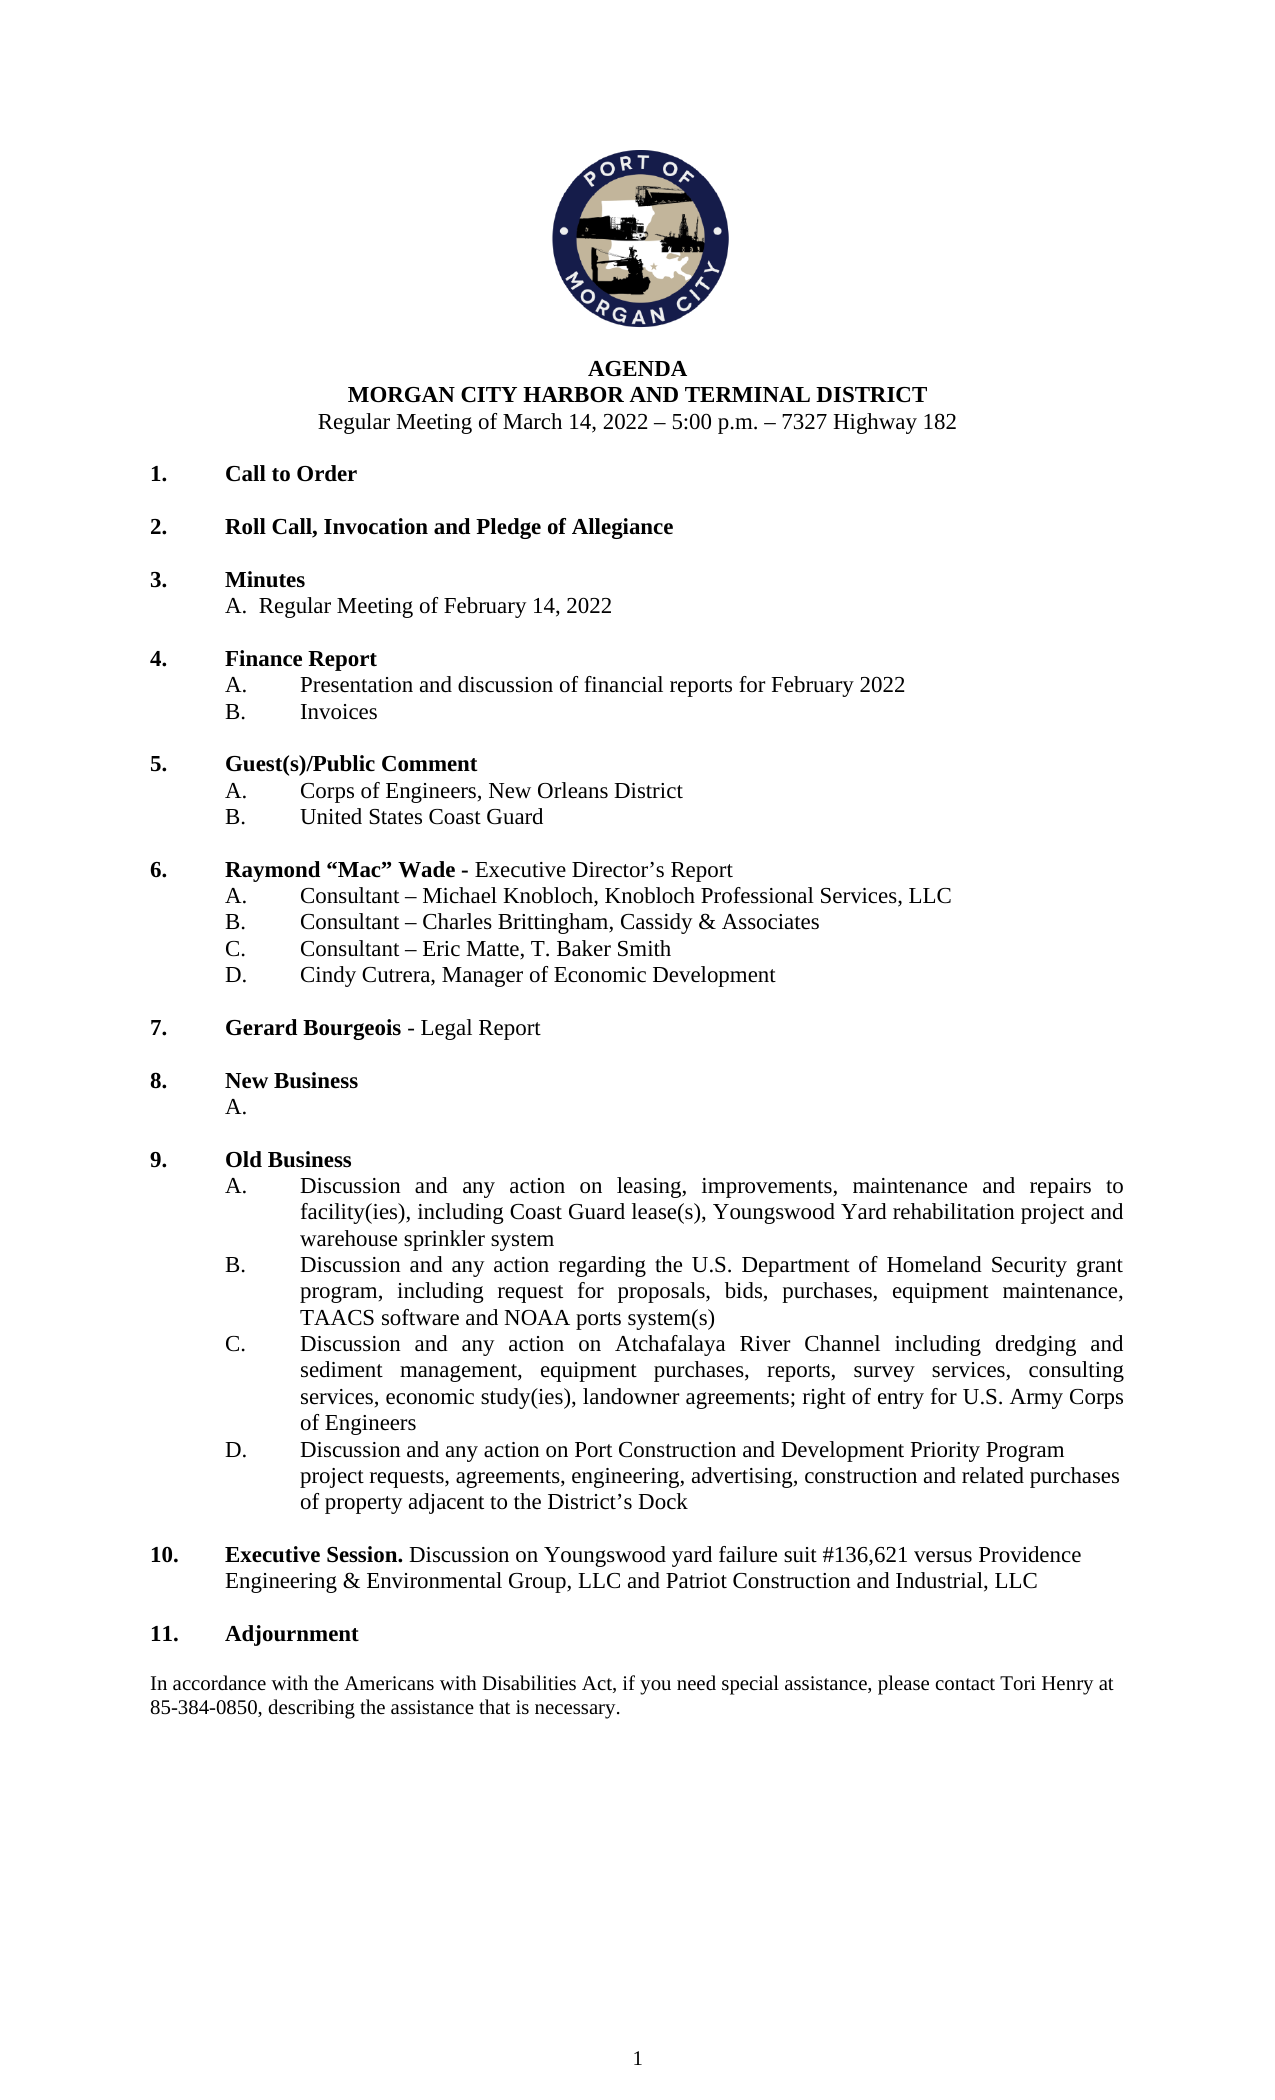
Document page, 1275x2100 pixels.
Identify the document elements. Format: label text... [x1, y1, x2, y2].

subtitle MORGAN CITY HARBOR AND TERMINAL DISTRICT [150, 381, 1125, 408]
text A. Regular Meeting of February 14, 2022 [225, 592, 1125, 619]
text 6. Raymond “Mac” Wade - Executive Director’s Report [150, 856, 1125, 882]
text 10. Executive Session. Discussion on Youngswood yard failure suit #136,621 versus Providence Engineering & Environmental Group, LLC and Patriot Construction and Industrial, LLC [150, 1541, 1125, 1594]
list Roll Call, Invocation and Pledge of Allegiance [150, 513, 1125, 539]
text Regular Meeting of March 14, 2022 – 5:00 p.m. – 7327 Highway 182 [150, 408, 1125, 434]
text A. Discussion and any action on leasing, improvements, maintenance and repairs to facility(ies), including Coast Guard lease(s), Youngswood Yard rehabilitation project and warehouse sprinkler system [225, 1172, 1125, 1251]
text 4. Finance Report [150, 645, 1125, 671]
text B. United States Coast Guard [150, 803, 1125, 829]
list Call to Order [150, 461, 1125, 487]
text A. Presentation and discussion of financial reports for February 2022 [150, 671, 1125, 698]
text 9. Old Business [150, 1146, 1125, 1172]
text C. Discussion and any action on Atchafalaya River Channel including dredging and sediment management, equipment purchases, reports, survey services, consulting services, economic study(ies), landowner agreements; right of entry for U.S. Army Corps of Engineers [225, 1330, 1125, 1436]
subtitle AGENDA [150, 355, 1125, 381]
text 7. Gerard Bourgeois - Legal Report [150, 1014, 1125, 1040]
text In accordance with the Americans with Disabilities Act, if you need special assistance, please contact Tori Henry at 85-384-0850, describing the assistance that is necessary. [150, 1671, 1125, 1719]
text D. Cindy Cutrera, Manager of Economic Development [225, 961, 1125, 988]
picture [551, 150, 730, 329]
text C. Consultant – Eric Matte, T. Baker Smith [225, 935, 1125, 961]
text B. Invoices [225, 698, 1125, 724]
text D. Discussion and any action on Port Construction and Development Priority Program project requests, agreements, engineering, advertising, construction and related purchases of property adjacent to the District’s Dock [225, 1436, 1125, 1515]
text 5. Guest(s)/Public Comment [150, 750, 1125, 777]
list Minutes [150, 566, 1125, 592]
text B. Consultant – Charles Brittingham, Cassidy & Associates [225, 908, 1125, 935]
text A. [150, 1093, 1125, 1119]
text 8. New Business [150, 1067, 1125, 1093]
text B. Discussion and any action regarding the U.S. Department of Homeland Security grant program, including request for proposals, bids, purchases, equipment maintenance, TAACS software and NOAA ports system(s) [225, 1251, 1125, 1330]
text A. Consultant – Michael Knobloch, Knobloch Professional Services, LLC [225, 882, 1125, 908]
text 11. Adjournment [150, 1620, 1125, 1646]
text A. Corps of Engineers, New Orleans District [150, 777, 1125, 803]
